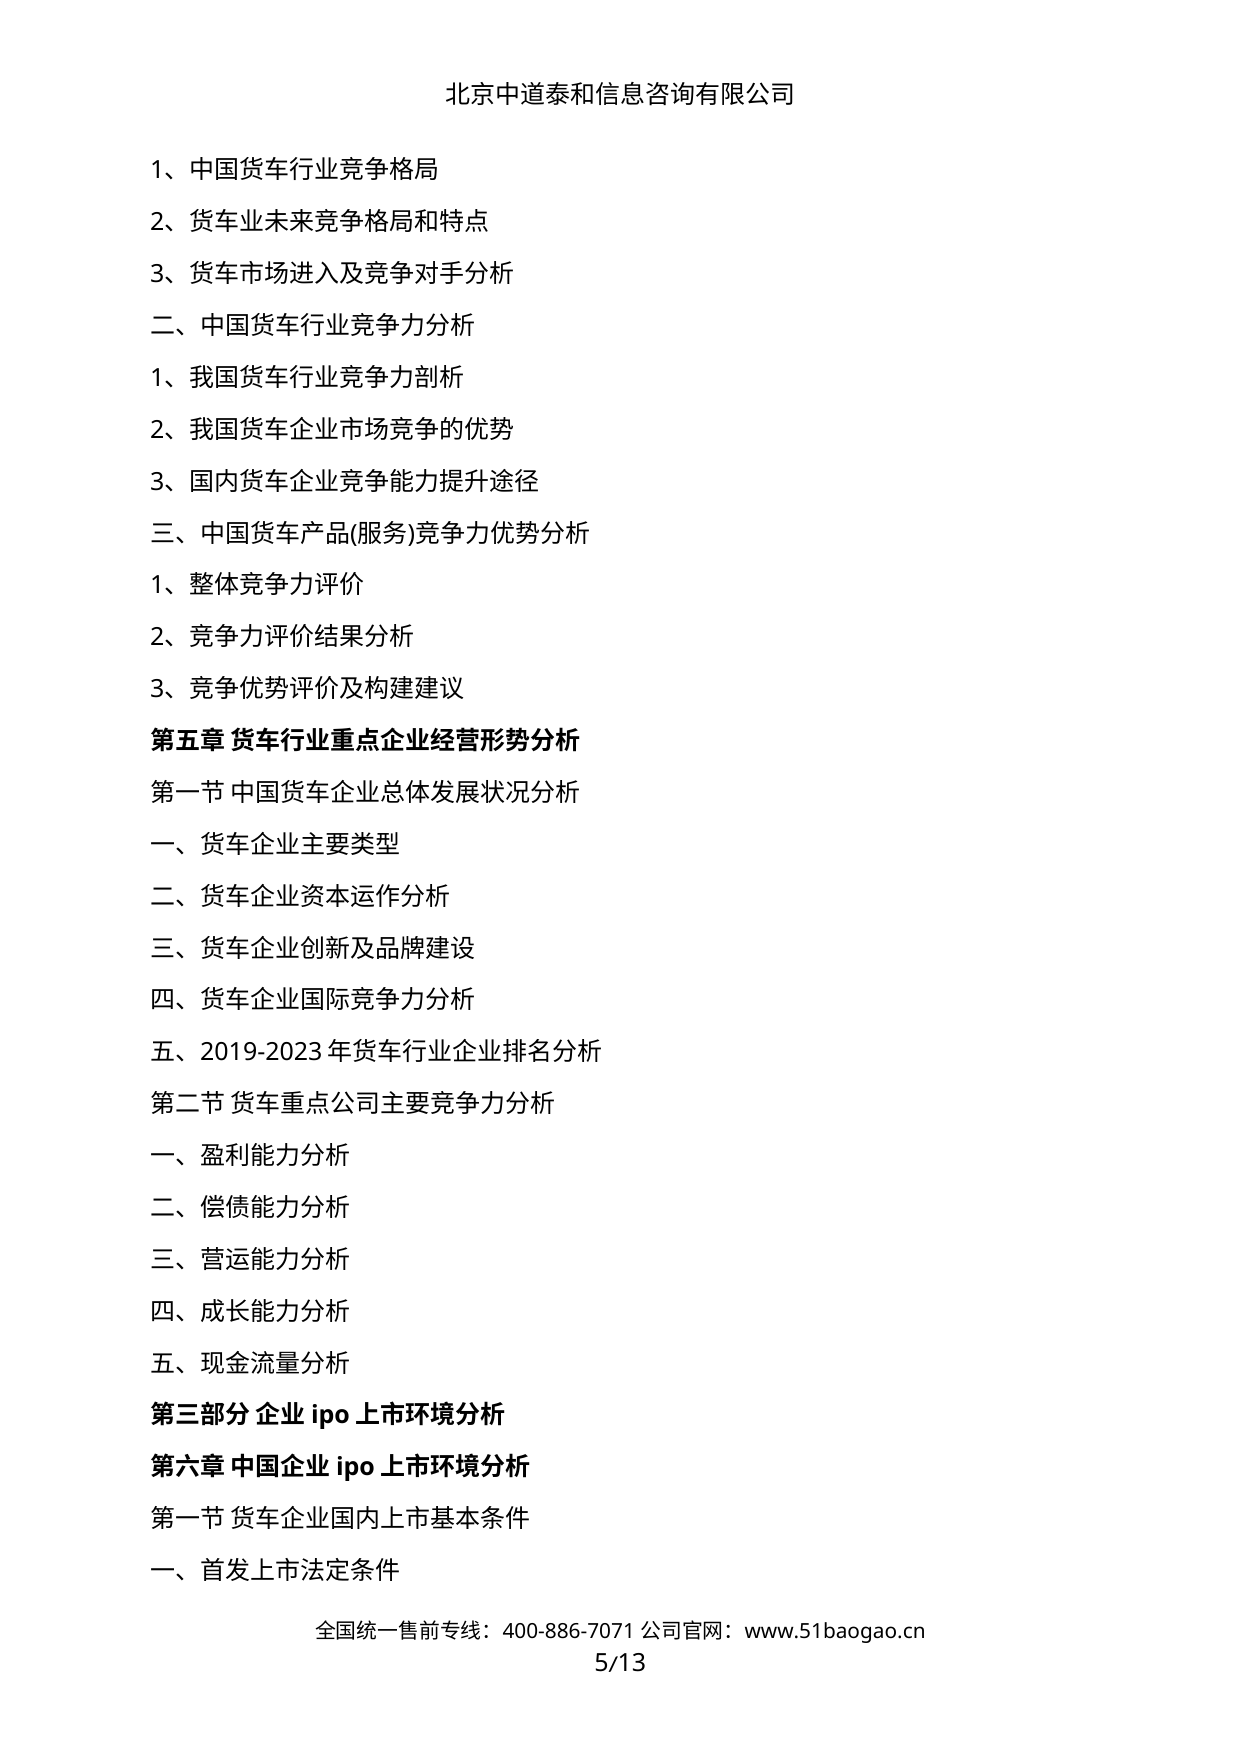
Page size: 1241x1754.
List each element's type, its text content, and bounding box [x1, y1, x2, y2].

text 四、货车企业国际竞争力分析 [150, 980, 1090, 1016]
text 三、中国货车产品(服务)竞争力优势分析 [150, 513, 1090, 549]
text 1、我国货车行业竞争力剖析 [150, 357, 1090, 394]
text 1、整体竞争力评价 [150, 565, 1090, 601]
text 三、营运能力分析 [150, 1239, 1090, 1276]
text 四、成长能力分析 [150, 1291, 1090, 1327]
text 第三部分 企业ipo上市环境分析 [150, 1395, 1090, 1431]
text 五、2019-2023年货车行业企业排名分析 [150, 1032, 1090, 1068]
text 第二节 货车重点公司主要竞争力分析 [150, 1084, 1090, 1120]
text 第五章 货车行业重点企业经营形势分析 [150, 721, 1090, 757]
text 一、首发上市法定条件 [150, 1551, 1090, 1587]
text 一、货车企业主要类型 [150, 824, 1090, 861]
text 2、我国货车企业市场竞争的优势 [150, 409, 1090, 446]
text 第六章 中国企业ipo上市环境分析 [150, 1447, 1090, 1483]
text 2、货车业未来竞争格局和特点 [150, 202, 1090, 238]
text 二、偿债能力分析 [150, 1187, 1090, 1224]
text 1、中国货车行业竞争格局 [150, 150, 1090, 186]
text 3、货车市场进入及竞争对手分析 [150, 254, 1090, 290]
text 3、竞争优势评价及构建建议 [150, 669, 1090, 705]
text 五、现金流量分析 [150, 1343, 1090, 1379]
text 第一节 中国货车企业总体发展状况分析 [150, 772, 1090, 809]
text 第一节 货车企业国内上市基本条件 [150, 1499, 1090, 1535]
text 一、盈利能力分析 [150, 1136, 1090, 1172]
text 三、货车企业创新及品牌建设 [150, 928, 1090, 964]
text 二、中国货车行业竞争力分析 [150, 306, 1090, 342]
text 二、货车企业资本运作分析 [150, 876, 1090, 912]
text 2、竞争力评价结果分析 [150, 617, 1090, 653]
text 3、国内货车企业竞争能力提升途径 [150, 461, 1090, 497]
